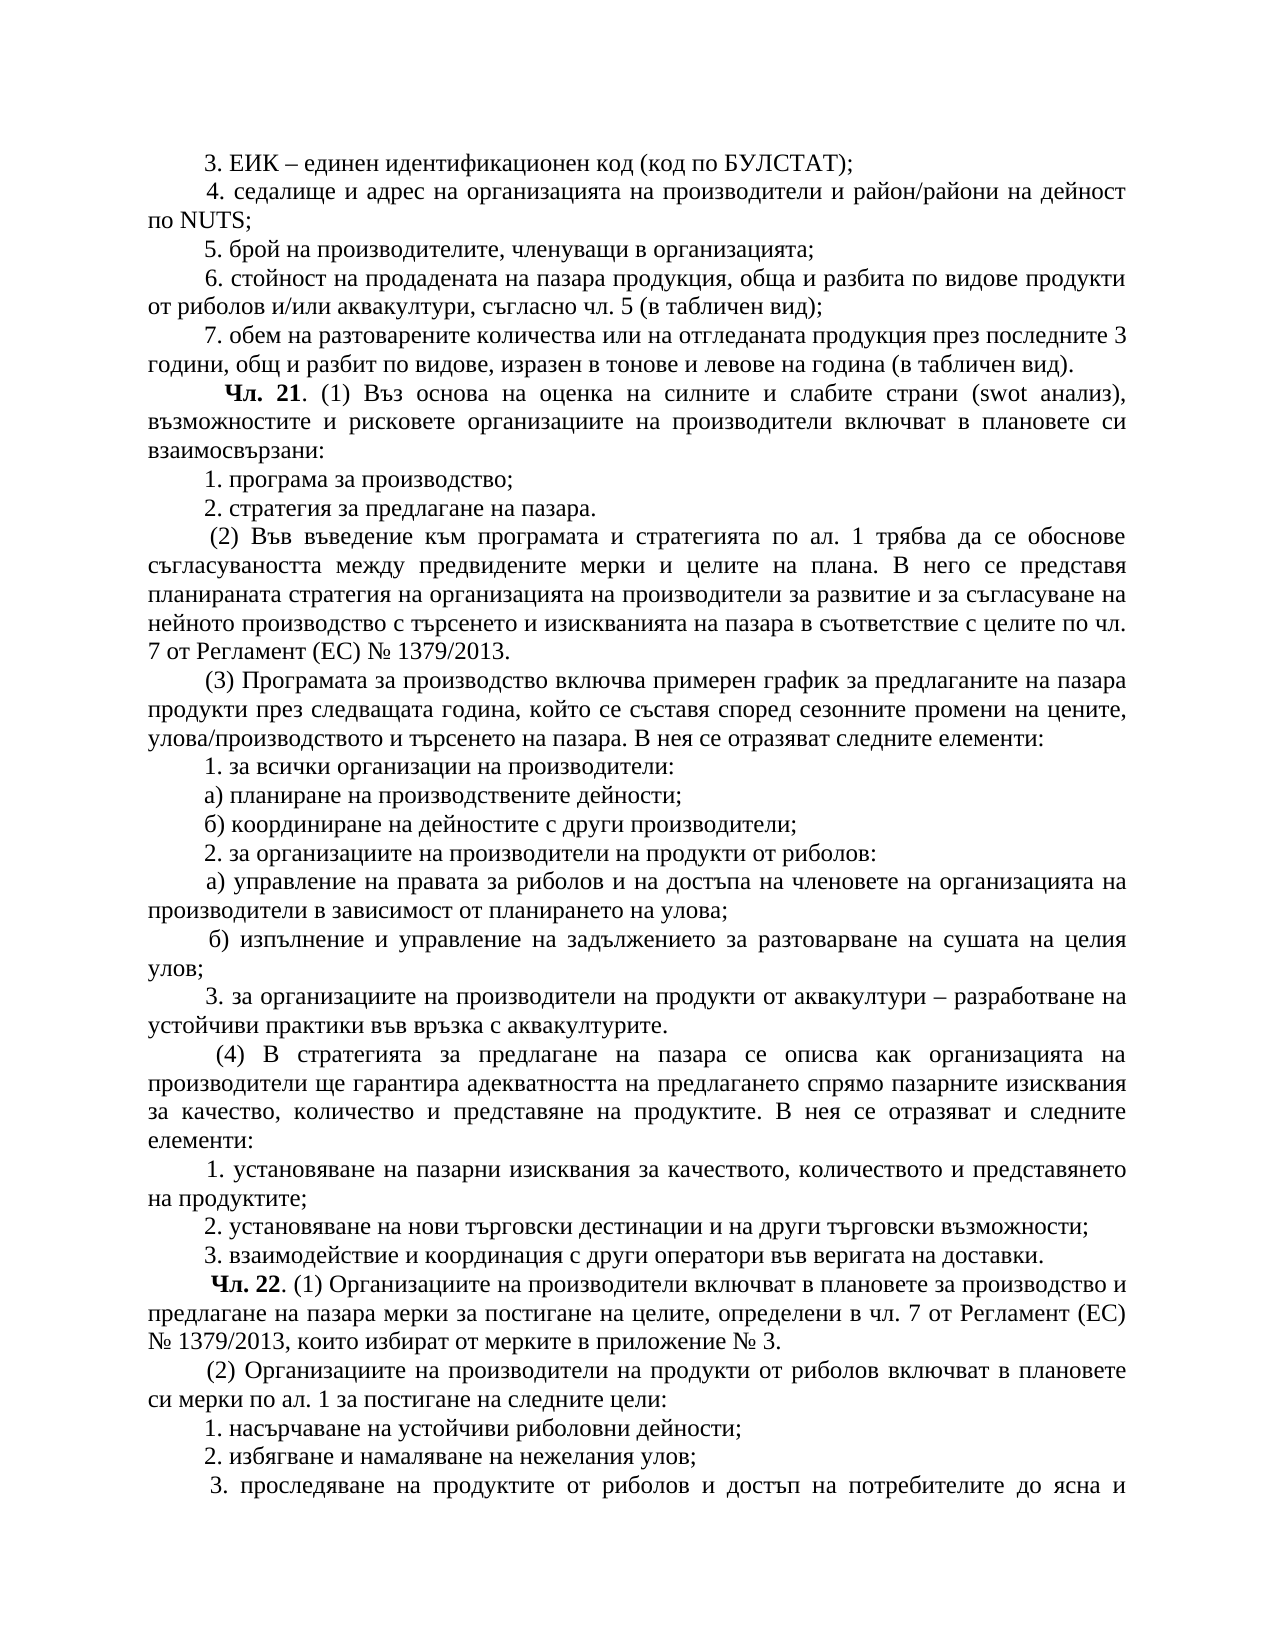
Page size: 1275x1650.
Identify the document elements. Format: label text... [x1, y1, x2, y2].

text 2. за организациите на производители на продукти от риболов: [148, 838, 1127, 866]
text Чл. 21. (1) Въз основа на оценка на силните и слабите страни (swot анализ), възможностите и рисковете организациите на производители включват в плановете си взаимосвързани: [148, 378, 1127, 464]
text 7. обем на разтоварените количества или на отгледаната продукция през последните 3 години, общ и разбит по видове, изразен в тонове и левове на година (в табличен вид). [148, 320, 1127, 378]
text 3. ЕИК – единен идентификационен код (код по БУЛСТАТ); [148, 148, 1127, 176]
text б) изпълнение и управление на задължението за разтоварване на сушата на целия улов; [148, 924, 1127, 981]
text (2) Организациите на производители на продукти от риболов включват в плановете си мерки по ал. 1 за постигане на следните цели: [148, 1355, 1127, 1413]
text а) планиране на производствените дейности; [148, 780, 1127, 809]
text (3) Програмата за производство включва примерен график за предлаганите на пазара продукти през следващата година, който се съставя според сезонните промени на цените, улова/производството и търсенето на пазара. В нея се отразяват следните елементи: [148, 665, 1127, 751]
text 2. избягване и намаляване на нежелания улов; [148, 1441, 1127, 1470]
text 4. седалище и адрес на организацията на производители и район/райони на дейност по NUTS; [148, 176, 1127, 234]
text 5. брой на производителите, членуващи в организацията; [148, 234, 1127, 263]
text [148, 1470, 1127, 1499]
text 2. установяване на нови търговски дестинации и на други търговски възможности; [148, 1211, 1127, 1240]
text б) координиране на дейностите с други производители; [148, 809, 1127, 838]
text а) управление на правата за риболов и на достъпа на членовете на организацията на производители в зависимост от планирането на улова; [148, 866, 1127, 924]
text Чл. 22. (1) Организациите на производители включват в плановете за производство и предлагане на пазара мерки за постигане на целите, определени в чл. 7 от Регламент (ЕС) № 1379/2013, които избират от мерките в приложение № 3. [148, 1269, 1127, 1355]
text 1. програма за производство; [148, 464, 1127, 493]
text 6. стойност на продадената на пазара продукция, обща и разбита по видове продукти от риболов и/или аквакултури, съгласно чл. 5 (в табличен вид); [148, 263, 1127, 320]
text 1. за всички организации на производители: [148, 751, 1127, 780]
text 1. установяване на пазарни изисквания за качеството, количеството и представянето на продуктите; [148, 1154, 1127, 1211]
text 3. за организациите на производители на продукти от аквакултури – разработване на устойчиви практики във връзка с аквакултурите. [148, 981, 1127, 1039]
text (2) Във въведение към програмата и стратегията по ал. 1 трябва да се обоснове съгласуваността между предвидените мерки и целите на плана. В него се представя планираната стратегия на организацията на производители за развитие и за съгласуване на нейното производство с търсенето и изискванията на пазара в съответствие с целите по чл. 7 от Регламент (ЕС) № 1379/2013. [148, 521, 1127, 665]
text 1. насърчаване на устойчиви риболовни дейности; [148, 1413, 1127, 1441]
text 2. стратегия за предлагане на пазара. [148, 493, 1127, 521]
text 3. взаимодействие и координация с други оператори във веригата на доставки. [148, 1240, 1127, 1269]
text (4) В стратегията за предлагане на пазара се описва как организацията на производители ще гарантира адекватността на предлагането спрямо пазарните изисквания за качество, количество и представяне на продуктите. В нея се отразяват и следните елементи: [148, 1039, 1127, 1154]
